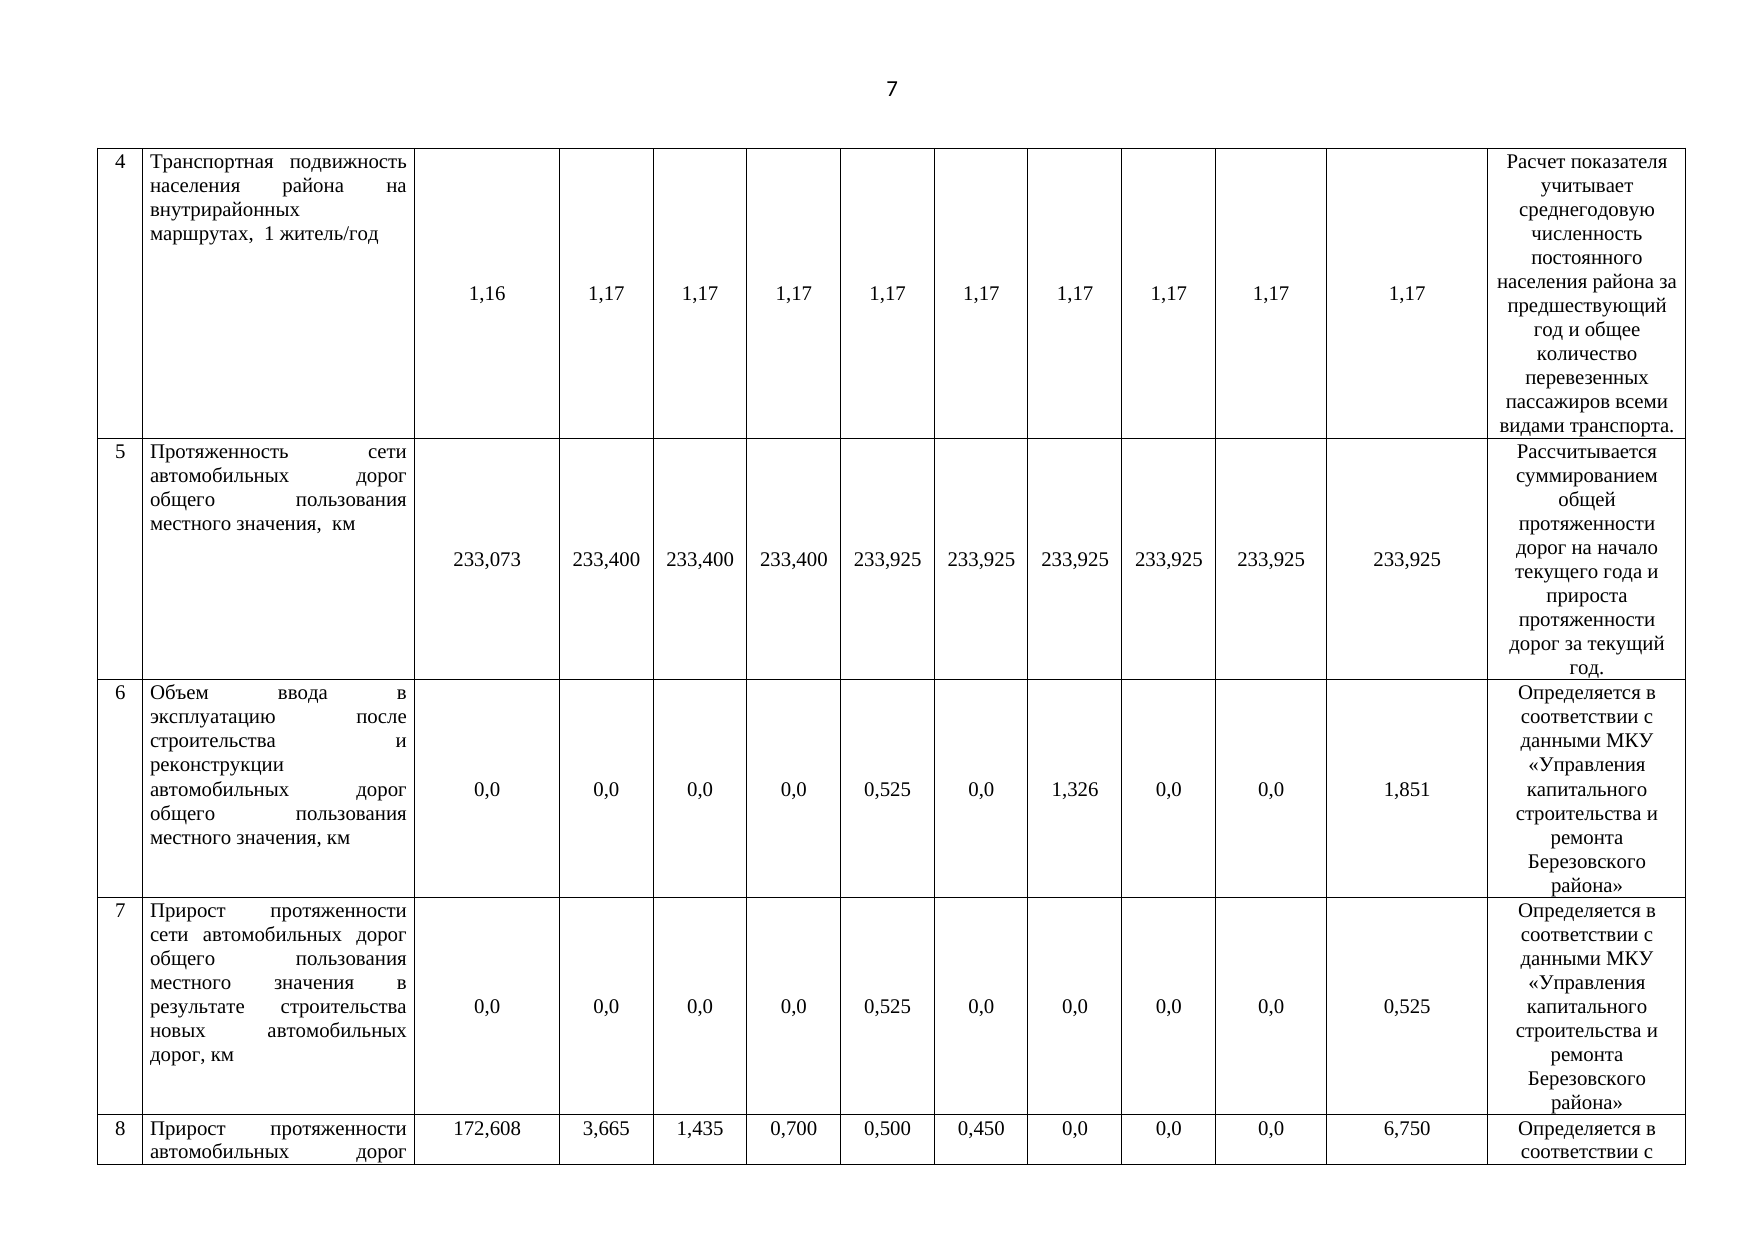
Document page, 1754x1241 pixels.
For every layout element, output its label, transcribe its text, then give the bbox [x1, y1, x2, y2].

table_cell 1,17 [1327, 149, 1487, 437]
table_cell 5 [98, 439, 142, 679]
table_cell 0,525 [841, 898, 934, 1114]
table_cell 0,0 [654, 898, 746, 1114]
table_cell 1,17 [1216, 149, 1326, 437]
table_cell 1,16 [415, 149, 559, 437]
table_cell 1,17 [560, 149, 653, 437]
table_cell 233,925 [841, 439, 934, 679]
table_cell 233,073 [415, 439, 559, 679]
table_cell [143, 1115, 414, 1163]
table_cell 0,0 [747, 898, 840, 1114]
table_cell 1,17 [935, 149, 1027, 437]
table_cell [1488, 1115, 1685, 1163]
table_cell Транспортная подвижность населения района на внутрирайонных маршрутах, 1 житель/год [143, 149, 414, 437]
table_cell 0,0 [1028, 898, 1121, 1114]
table_cell 0,0 [1028, 1115, 1121, 1163]
table_cell 233,925 [935, 439, 1027, 679]
table_cell 7 [98, 898, 142, 1114]
table_cell 1,17 [1028, 149, 1121, 437]
table_cell 233,400 [747, 439, 840, 679]
table_cell 1,851 [1327, 680, 1487, 897]
table_cell 0,450 [935, 1115, 1027, 1163]
table_cell Рассчитывается суммированием общей протяженности дорог на начало текущего года и прироста протяженности дорог за текущий год. [1488, 439, 1685, 679]
table_cell 172,608 [415, 1115, 559, 1163]
table_cell 0,0 [1122, 898, 1215, 1114]
table_cell 0,0 [415, 898, 559, 1114]
table_cell 0,525 [1327, 898, 1487, 1114]
table_cell 1,435 [654, 1115, 746, 1163]
table_cell 6,750 [1327, 1115, 1487, 1163]
table_cell 233,925 [1122, 439, 1215, 679]
table_cell 0,0 [1216, 680, 1326, 897]
table_cell 8 [98, 1115, 142, 1163]
table_cell 1,17 [1122, 149, 1215, 437]
table_cell 0,0 [935, 898, 1027, 1114]
table_cell Определяется в соответствии с данными МКУ «Управления капитального строительства и ремонта Березовского района» [1488, 898, 1685, 1114]
table_cell Объем ввода в эксплуатацию после строительства и реконструкции автомобильных дорог общего пользования местного значения, км [143, 680, 414, 897]
table_cell 0,0 [1216, 1115, 1326, 1163]
table_cell 0,525 [841, 680, 934, 897]
table_cell 0,0 [560, 680, 653, 897]
table_cell 233,925 [1327, 439, 1487, 679]
table_cell Прирост протяженности сети автомобильных дорог общего пользования местного значения в результате строительства новых автомобильных дорог, км [143, 898, 414, 1114]
table_cell 3,665 [560, 1115, 653, 1163]
table_cell 0,700 [747, 1115, 840, 1163]
table_cell 0,0 [654, 680, 746, 897]
table_cell Определяется в соответствии с данными МКУ «Управления капитального строительства и ремонта Березовского района» [1488, 680, 1685, 897]
table_cell 0,500 [841, 1115, 934, 1163]
table_cell 0,0 [1216, 898, 1326, 1114]
table_cell 233,400 [654, 439, 746, 679]
table_cell Расчет показателя учитывает среднегодовую численность постоянного населения района за предшествующий год и общее количество перевезенных пассажиров всеми видами транспорта. [1488, 149, 1685, 437]
table_cell 1,17 [841, 149, 934, 437]
table_cell 1,17 [747, 149, 840, 437]
table_cell 233,925 [1028, 439, 1121, 679]
table_cell 0,0 [935, 680, 1027, 897]
table_cell 0,0 [747, 680, 840, 897]
table_cell 1,326 [1028, 680, 1121, 897]
table_cell 0,0 [1122, 680, 1215, 897]
table_cell 0,0 [1122, 1115, 1215, 1163]
table_cell 1,17 [654, 149, 746, 437]
table_cell Протяженность сети автомобильных дорог общего пользования местного значения, км [143, 439, 414, 679]
table_cell 0,0 [415, 680, 559, 897]
table_cell 6 [98, 680, 142, 897]
table_cell 4 [98, 149, 142, 437]
table_cell 233,925 [1216, 439, 1326, 679]
table_cell 233,400 [560, 439, 653, 679]
table_cell 0,0 [560, 898, 653, 1114]
